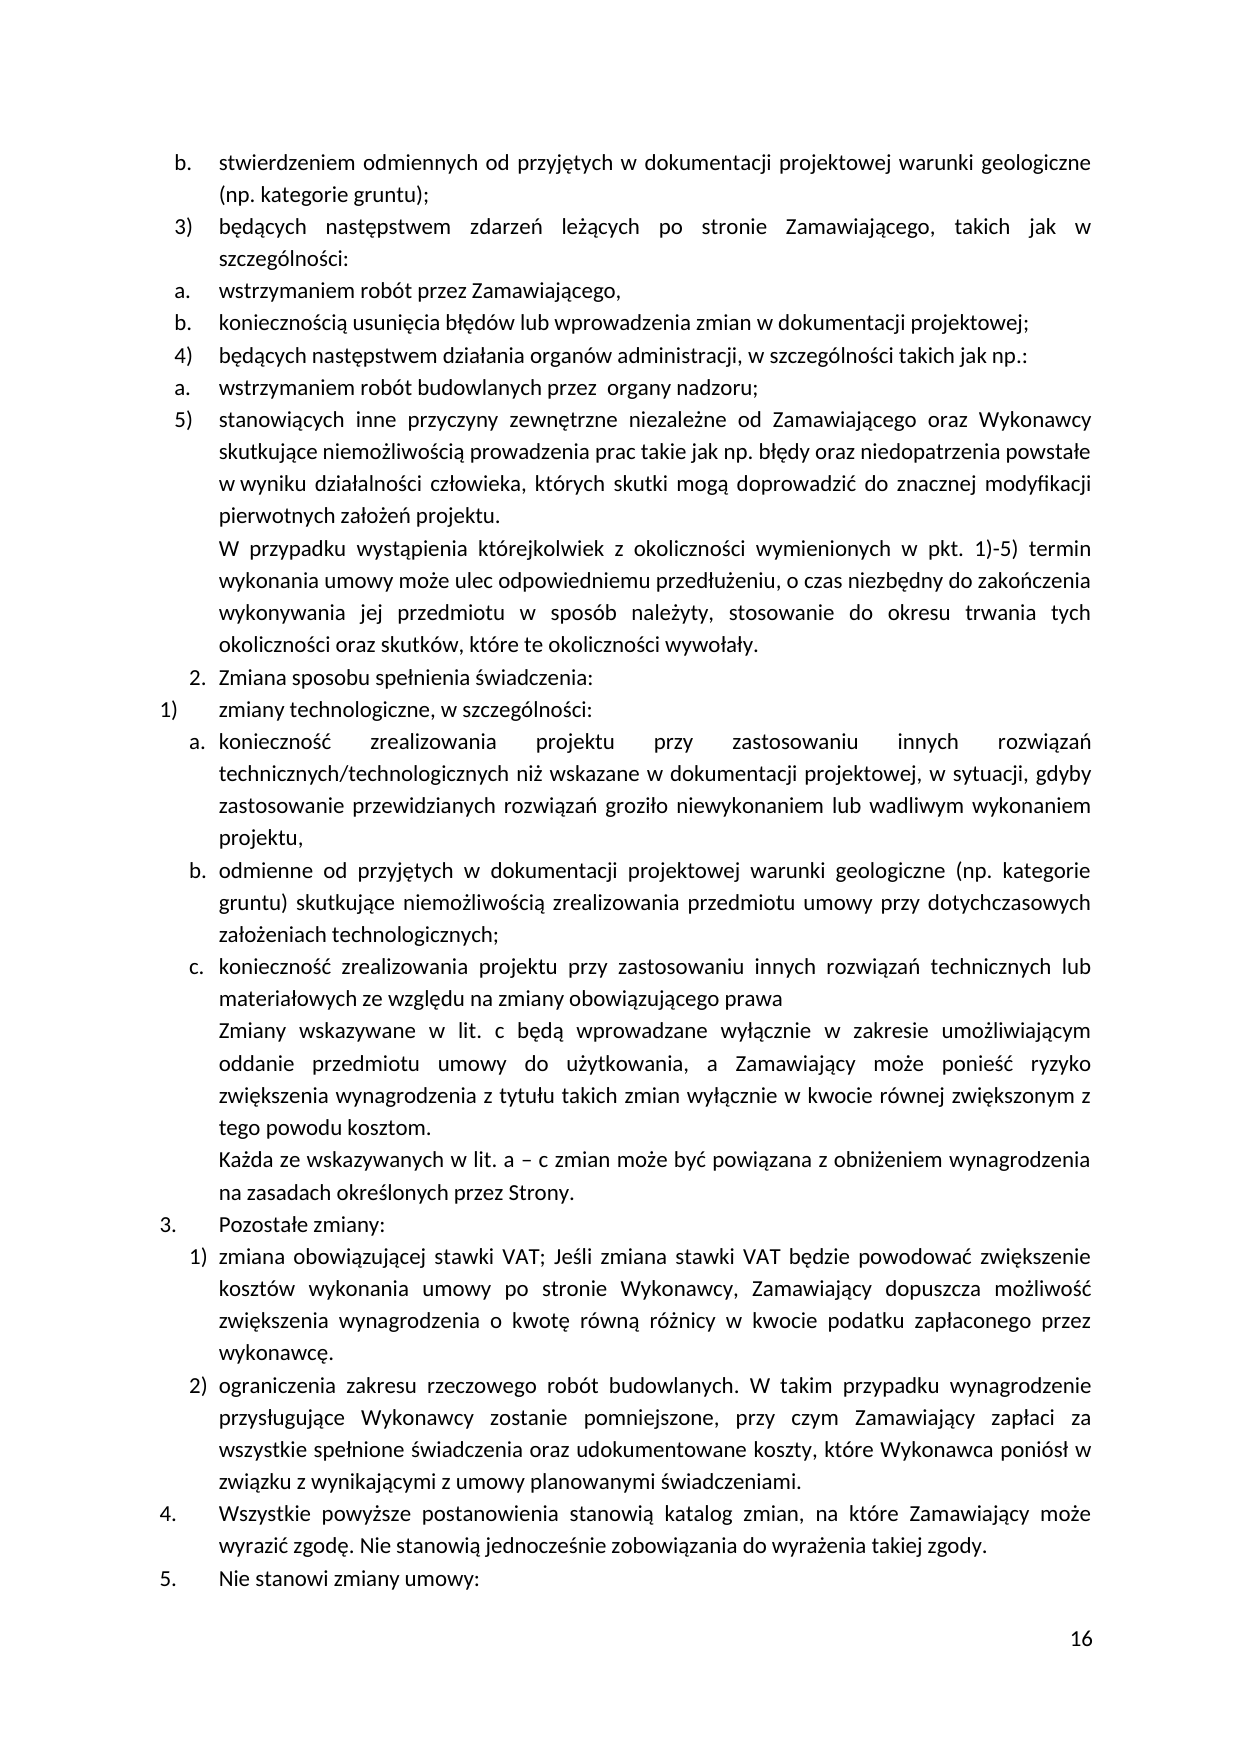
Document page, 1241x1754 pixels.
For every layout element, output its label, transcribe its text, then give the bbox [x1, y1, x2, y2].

text Każda ze wskazywanych w lit. a – c zmian może być powiązana z obniżeniem wynagrodzenia na zasadach określonych przez Strony. [159, 1145, 1093, 1206]
text c. konieczność zrealizowania projektu przy zastosowaniu innych rozwiązań technicznych lub materiałowych ze względu na zmiany obowiązującego prawa [189, 952, 1093, 1012]
text a. konieczność zrealizowania projektu przy zastosowaniu innych rozwiązań technicznych/technologicznych niż wskazane w dokumentacji projektowej, w sytuacji, gdyby zastosowanie przewidzianych rozwiązań groziło niewykonaniem lub wadliwym wykonaniem projektu, [189, 727, 1093, 852]
text b. odmienne od przyjętych w dokumentacji projektowej warunki geologiczne (np. kategorie gruntu) skutkujące niemożliwością zrealizowania przedmiotu umowy przy dotychczasowych założeniach technologicznych; [189, 856, 1093, 948]
text 4. Wszystkie powyższe postanowienia stanowią katalog zmian, na które Zamawiający może wyrazić zgodę. Nie stanowią jednocześnie zobowiązania do wyrażenia takiej zgody. [159, 1499, 1093, 1560]
text a. wstrzymaniem robót przez Zamawiającego, [174, 276, 1093, 304]
text 2) ograniczenia zakresu rzeczowego robót budowlanych. W takim przypadku wynagrodzenie przysługujące Wykonawcy zostanie pomniejszone, przy czym Zamawiający zapłaci za wszystkie spełnione świadczenia oraz udokumentowane koszty, które Wykonawca poniósł w związku z wynikającymi z umowy planowanymi świadczeniami. [189, 1371, 1093, 1495]
text 3) będących następstwem zdarzeń leżących po stronie Zamawiającego, takich jak w szczególności: [174, 212, 1093, 272]
text 5) stanowiących inne przyczyny zewnętrzne niezależne od Zamawiającego oraz Wykonawcy skutkujące niemożliwością prowadzenia prac takie jak np. błędy oraz niedopatrzenia powstałe w wyniku działalności człowieka, których skutki mogą doprowadzić do znacznej modyfikacji pierwotnych założeń projektu. [174, 405, 1093, 530]
text 2. Zmiana sposobu spełnienia świadczenia: [189, 663, 1093, 691]
text b. koniecznością usunięcia błędów lub wprowadzenia zmian w dokumentacji projektowej; [174, 308, 1093, 337]
text 4) będących następstwem działania organów administracji, w szczególności takich jak np.: [174, 341, 1093, 369]
text W przypadku wystąpienia którejkolwiek z okoliczności wymienionych w pkt. 1)-5) termin wykonania umowy może ulec odpowiedniemu przedłużeniu, o czas niezbędny do zakończenia wykonywania jej przedmiotu w sposób należyty, stosowanie do okresu trwania tych okoliczności oraz skutków, które te okoliczności wywołały. [218, 534, 1093, 658]
text a. wstrzymaniem robót budowlanych przez organy nadzoru; [174, 373, 1093, 401]
text Zmiany wskazywane w lit. c będą wprowadzane wyłącznie w zakresie umożliwiającym oddanie przedmiotu umowy do użytkowania, a Zamawiający może ponieść ryzyko zwiększenia wynagrodzenia z tytułu takich zmian wyłącznie w kwocie równej zwiększonym z tego powodu kosztom. [159, 1017, 1093, 1141]
text 1) zmiany technologiczne, w szczególności: [159, 695, 1093, 723]
text 3. Pozostałe zmiany: [159, 1210, 1093, 1238]
text 1) zmiana obowiązującej stawki VAT; Jeśli zmiana stawki VAT będzie powodować zwiększenie kosztów wykonania umowy po stronie Wykonawcy, Zamawiający dopuszcza możliwość zwiększenia wynagrodzenia o kwotę równą różnicy w kwocie podatku zapłaconego przez wykonawcę. [189, 1242, 1093, 1367]
text b. stwierdzeniem odmiennych od przyjętych w dokumentacji projektowej warunki geologiczne (np. kategorie gruntu); [174, 148, 1093, 208]
text 5. Nie stanowi zmiany umowy: [159, 1564, 1093, 1592]
